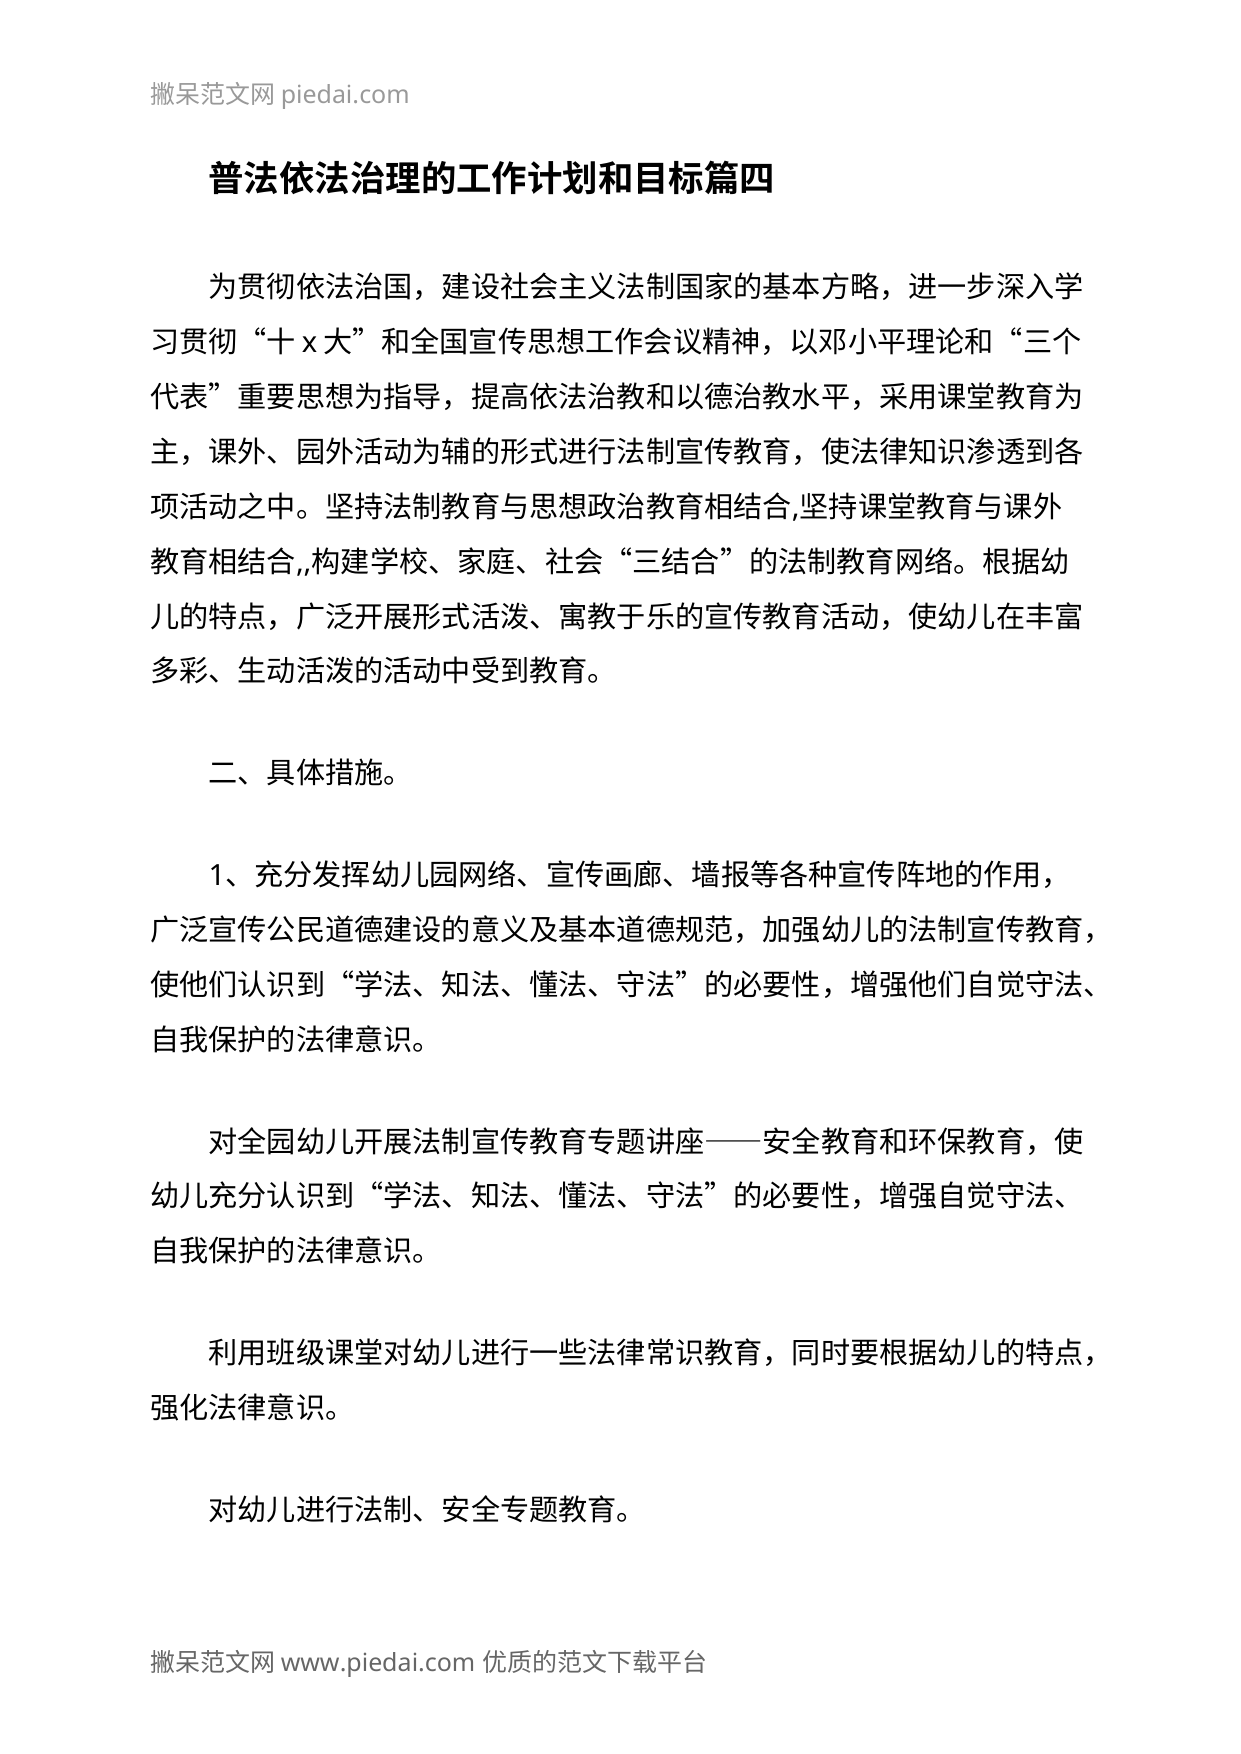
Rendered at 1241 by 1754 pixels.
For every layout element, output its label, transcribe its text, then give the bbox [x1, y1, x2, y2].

text 对幼儿进行法制、安全专题教育。 [150, 1486, 1090, 1529]
text 1、充分发挥幼儿园网络、宣传画廊、墙报等各种宣传阵地的作用，广泛宣传公民道德建设的意义及基本道德规范，加强幼儿的法制宣传教育，使他们认识到“学法、知法、懂法、守法”的必要性，增强他们自觉守法、自我保护的法律意识。 [150, 852, 1090, 1059]
text 普法依法治理的工作计划和目标篇四 [150, 150, 1090, 201]
text 为贯彻依法治国，建设社会主义法制国家的基本方略，进一步深入学习贯彻“十x大”和全国宣传思想工作会议精神，以邓小平理论和“三个代表”重要思想为指导，提高依法治教和以德治教水平，采用课堂教育为主，课外、园外活动为辅的形式进行法制宣传教育，使法律知识渗透到各项活动之中。坚持法制教育与思想政治教育相结合,坚持课堂教育与课外教育相结合,,构建学校、家庭、社会“三结合”的法制教育网络。根据幼儿的特点，广泛开展形式活泼、寓教于乐的宣传教育活动，使幼儿在丰富多彩、生动活泼的活动中受到教育。 [150, 263, 1090, 690]
text 对全园幼儿开展法制宣传教育专题讲座——安全教育和环保教育，使幼儿充分认识到“学法、知法、懂法、守法”的必要性，增强自觉守法、自我保护的法律意识。 [150, 1118, 1090, 1270]
text 利用班级课堂对幼儿进行一些法律常识教育，同时要根据幼儿的特点，强化法律意识。 [150, 1330, 1090, 1427]
text 二、具体措施。 [150, 750, 1090, 792]
